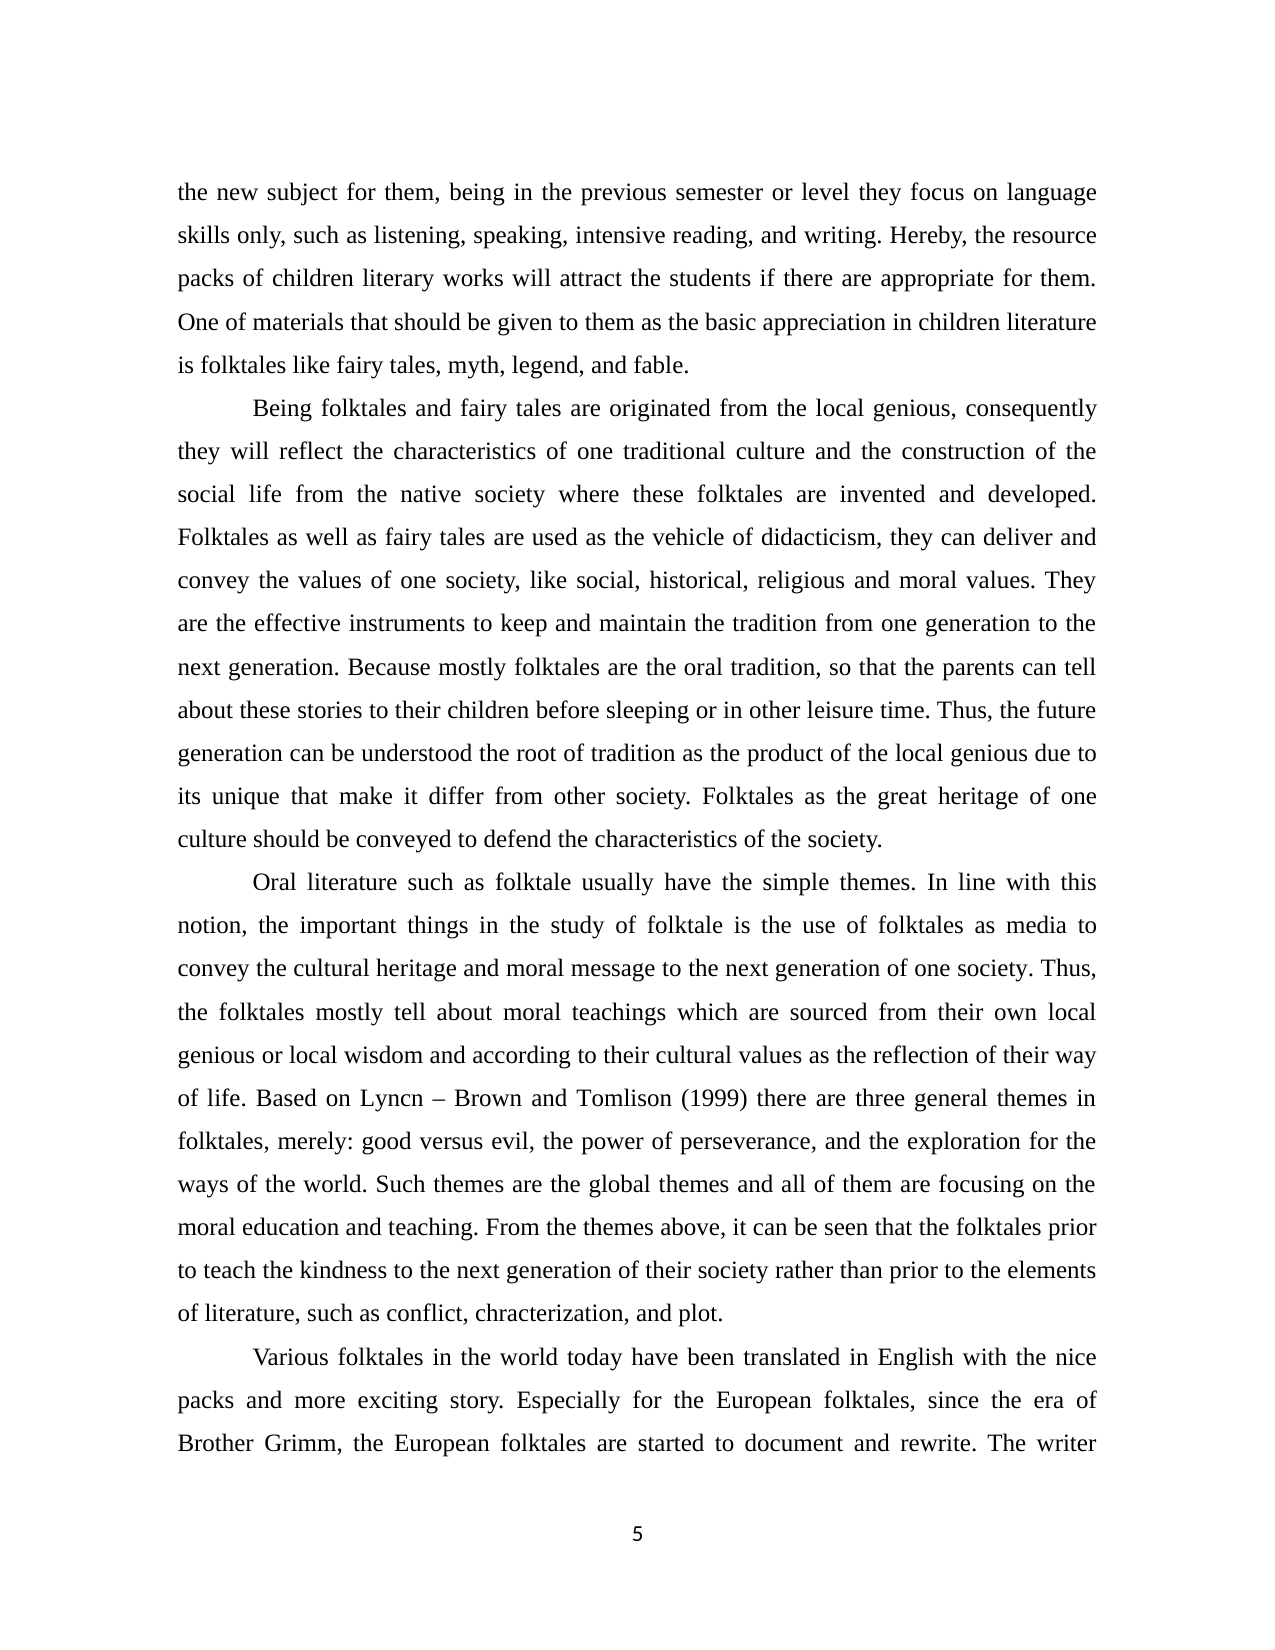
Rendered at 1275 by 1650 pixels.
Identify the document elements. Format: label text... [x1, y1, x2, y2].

text Being folktales and fairy tales are originated from the local genious, consequently they will reflect the characteristics of one traditional culture and the construction of the social life from the native society where these folktales are invented and developed. Folktales as well as fairy tales are used as the vehicle of didacticism, they can deliver and convey the values of one society, like social, historical, religious and moral values. They are the effective instruments to keep and maintain the tradition from one generation to the next generation. Because mostly folktales are the oral tradition, so that the parents can tell about these stories to their children before sleeping or in other leisure time. Thus, the future generation can be understood the root of tradition as the product of the local genious due to its unique that make it differ from other society. Folktales as the great heritage of one culture should be conveyed to defend the characteristics of the society. [177, 393, 1098, 853]
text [177, 1342, 1098, 1457]
text Oral literature such as folktale usually have the simple themes. In line with this notion, the important things in the study of folktale is the use of folktales as media to convey the cultural heritage and moral message to the next generation of one society. Thus, the folktales mostly tell about moral teachings which are sourced from their own local genious or local wisdom and according to their cultural values as the reflection of their way of life. Based on Lyncn – Brown and Tomlison (1999) there are three general themes in folktales, merely: good versus evil, the power of perseverance, and the exploration for the ways of the world. Such themes are the global themes and all of them are focusing on the moral education and teaching. From the themes above, it can be seen that the folktales prior to teach the kindness to the next generation of their society rather than prior to the elements of literature, such as conflict, chracterization, and plot. [177, 867, 1098, 1327]
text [177, 177, 1098, 378]
